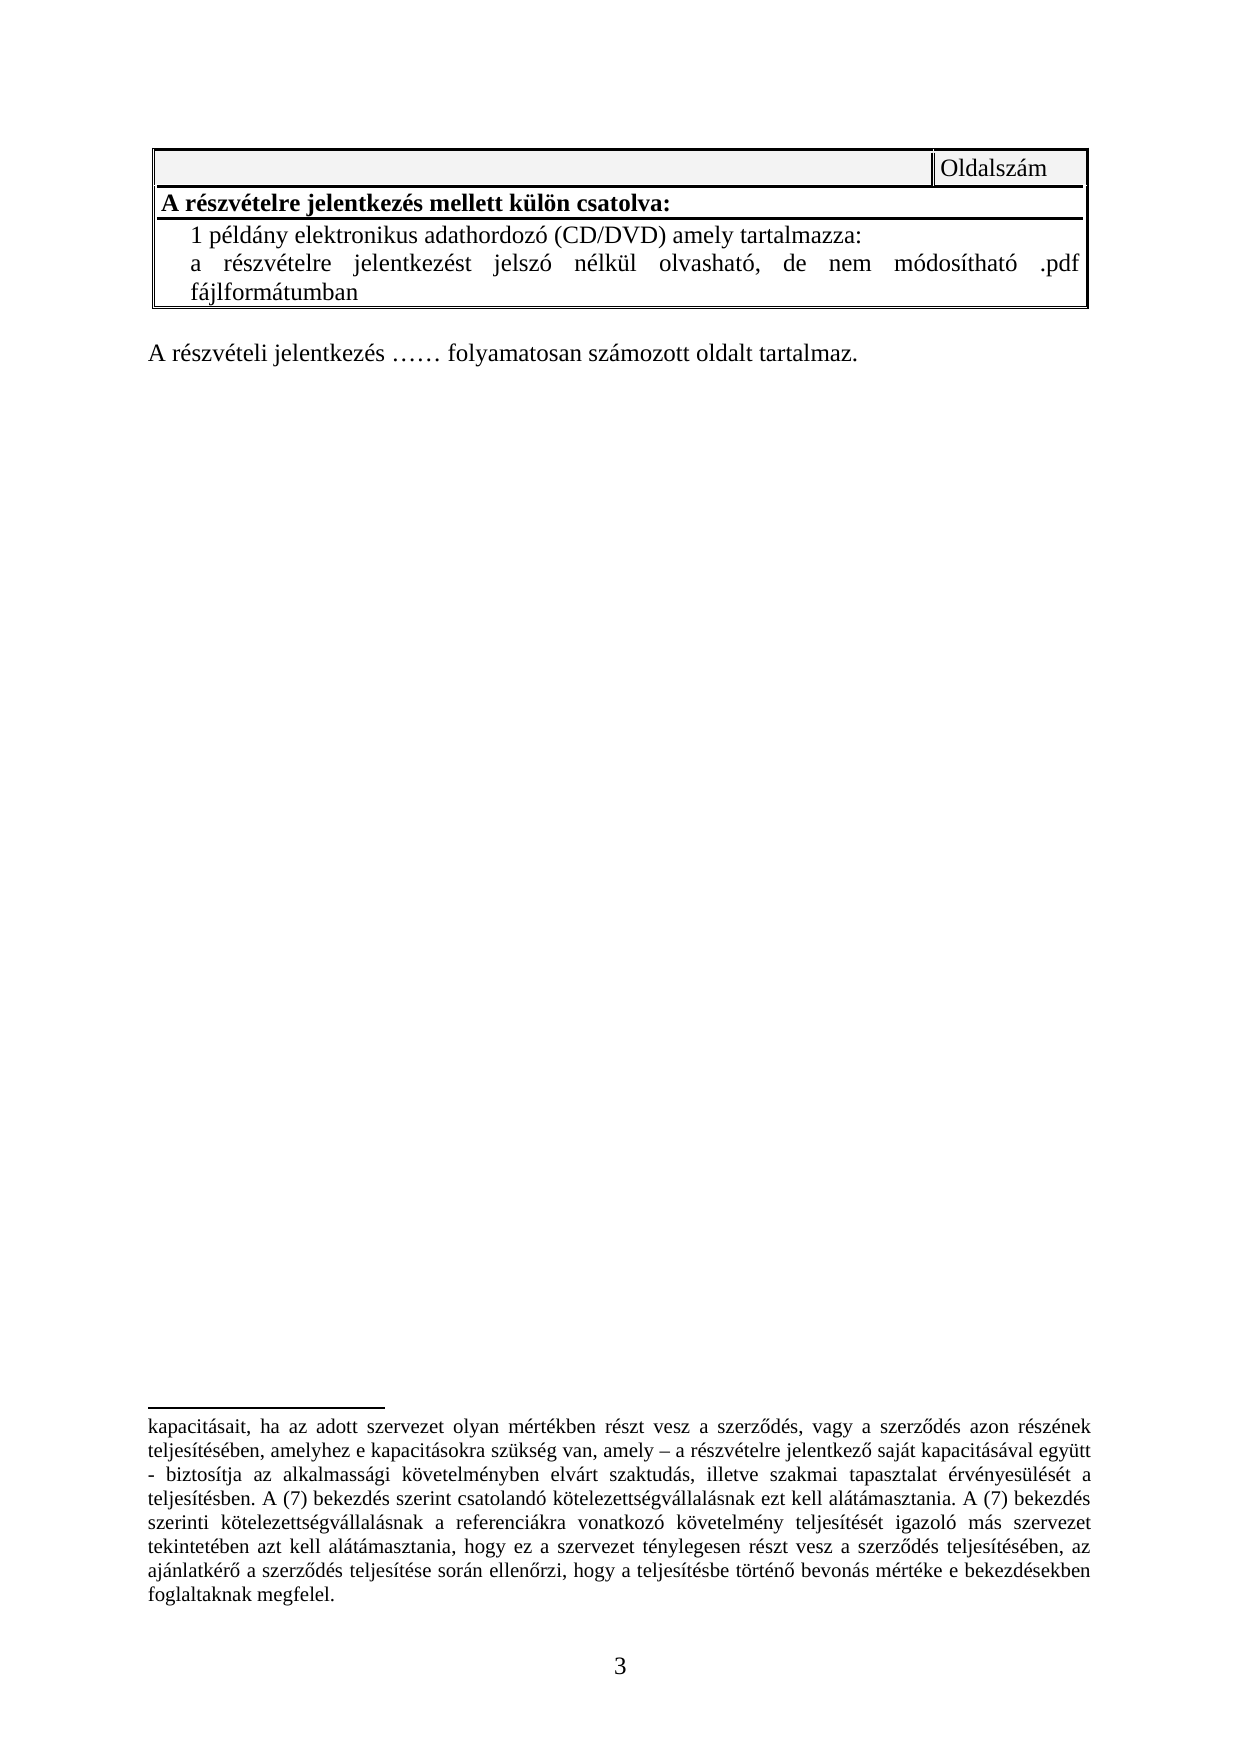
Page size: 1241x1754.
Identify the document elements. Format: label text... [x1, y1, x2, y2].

table_cell 1 példány elektronikus adathordozó (CD/DVD) amely tartalmazza: a részvételre jelentkezést jelszó nélkül olvasható, de nem módosítható .pdf fájlformátumban [155, 217, 1086, 306]
table_header Oldalszám [933, 150, 1086, 184]
table_header [155, 151, 933, 184]
text A részvételi jelentkezés …… folyamatosan számozott oldalt tartalmaz. [148, 338, 1092, 367]
table_cell A részvételre jelentkezés mellett külön csatolva: [154, 185, 1087, 217]
